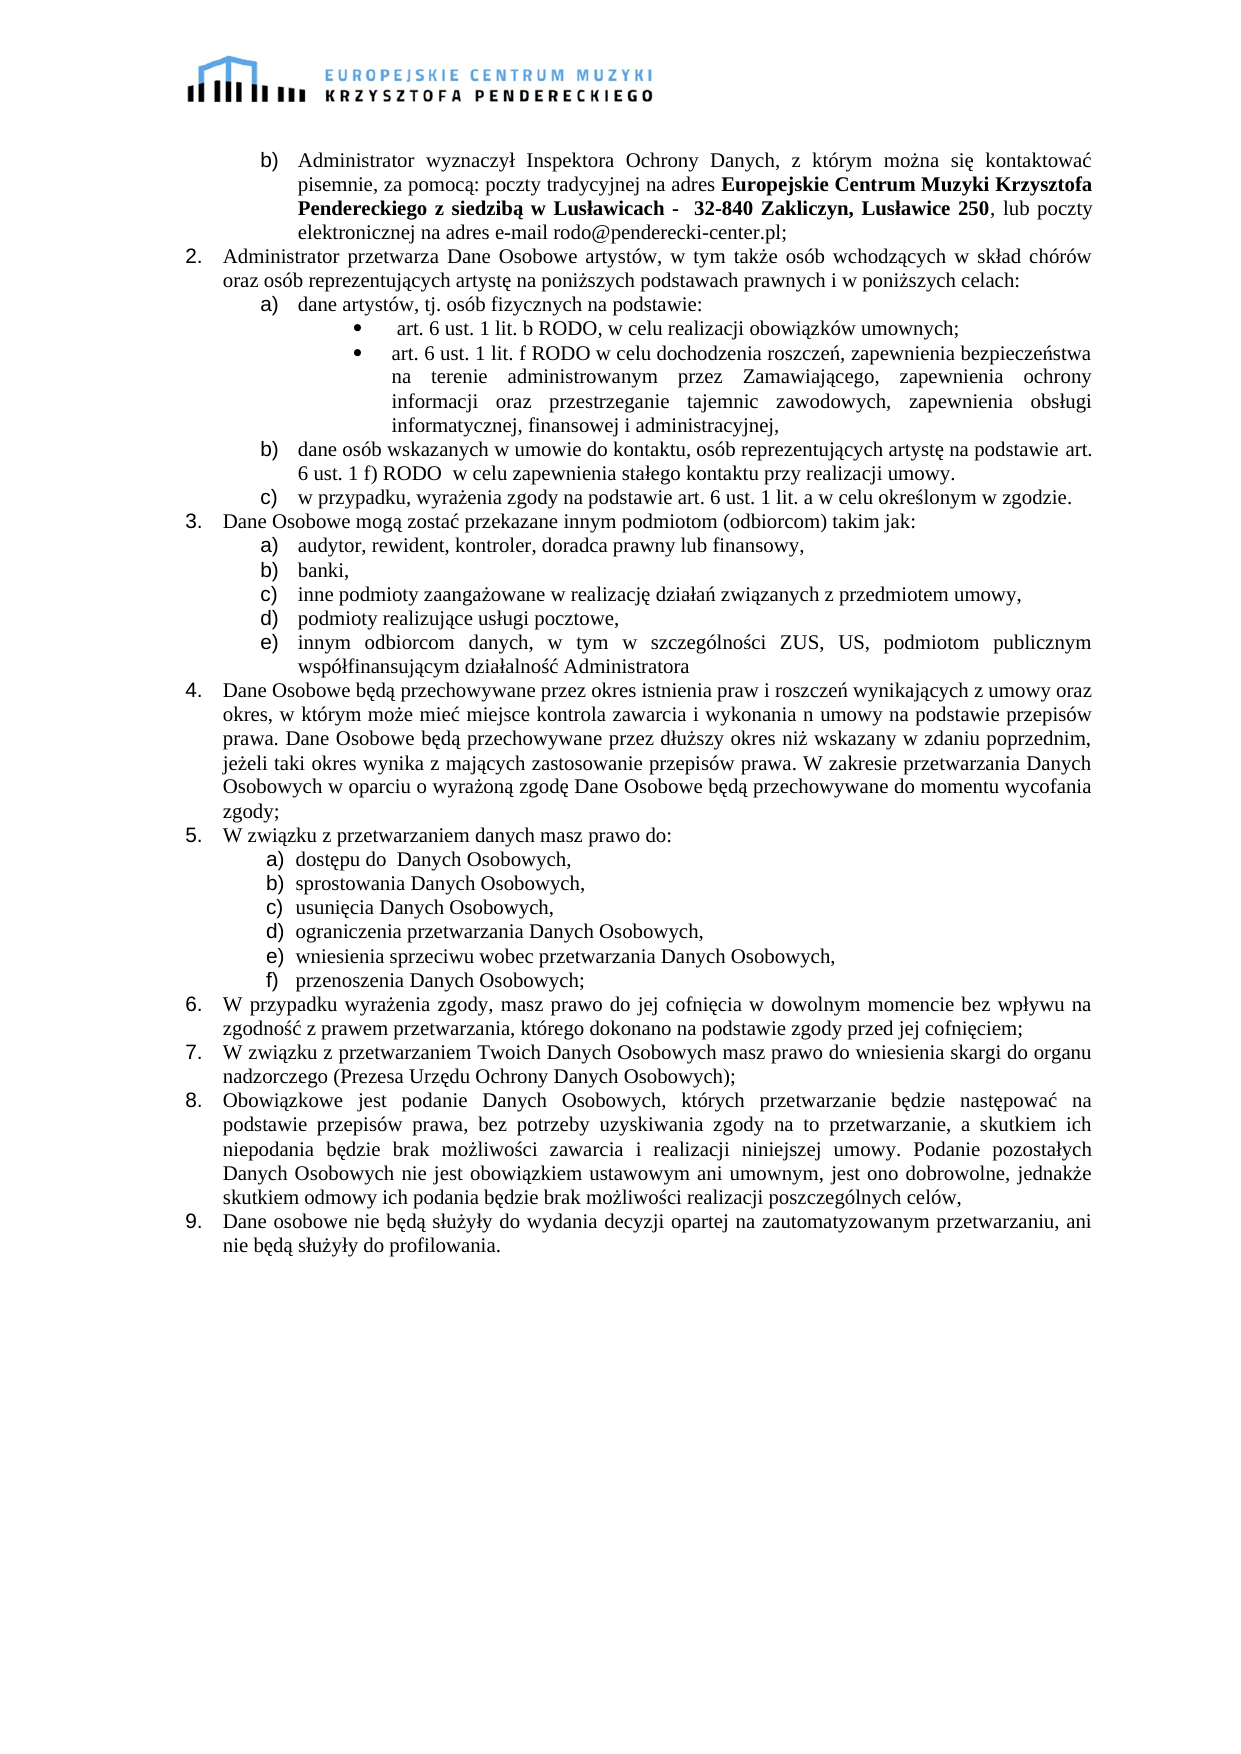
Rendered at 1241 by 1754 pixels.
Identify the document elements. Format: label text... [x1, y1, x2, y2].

list W związku z przetwarzaniem danych masz prawo do: [185, 823, 1093, 847]
list dostępu do Danych Osobowych, [266, 847, 1093, 871]
list art. 6 ust. 1 lit. f RODO w celu dochodzenia roszczeń, zapewnienia bezpieczeństwa na terenie administrowanym przez Zamawiającego, zapewnienia ochrony informacji oraz przestrzeganie tajemnic zawodowych, zapewnienia obsługi informatycznej, finansowej i administracyjnej, [354, 340, 1093, 437]
list art. 6 ust. 1 lit. b RODO, w celu realizacji obowiązków umownych; [354, 316, 1093, 340]
list ograniczenia przetwarzania Danych Osobowych, [266, 919, 1093, 943]
list innym odbiorcom danych, w tym w szczególności ZUS, US, podmiotom publicznym współfinansującym działalność Administratora [260, 630, 1093, 678]
list audytor, rewident, kontroler, doradca prawny lub finansowy, [260, 533, 1093, 557]
list dane osób wskazanych w umowie do kontaktu, osób reprezentujących artystę na podstawie art. 6 ust. 1 f) RODO w celu zapewnienia stałego kontaktu przy realizacji umowy. [260, 437, 1093, 485]
list przenoszenia Danych Osobowych; [266, 968, 1093, 992]
list Dane Osobowe mogą zostać przekazane innym podmiotom (odbiorcom) takim jak: [185, 509, 1093, 533]
list Obowiązkowe jest podanie Danych Osobowych, których przetwarzanie będzie następować na podstawie przepisów prawa, bez potrzeby uzyskiwania zgody na to przetwarzanie, a skutkiem ich niepodania będzie brak możliwości zawarcia i realizacji niniejszej umowy. Podanie pozostałych Danych Osobowych nie jest obowiązkiem ustawowym ani umownym, jest ono dobrowolne, jednakże skutkiem odmowy ich podania będzie brak możliwości realizacji poszczególnych celów, [185, 1088, 1093, 1209]
list banki, [260, 557, 1093, 582]
list usunięcia Danych Osobowych, [266, 895, 1093, 919]
list w przypadku, wyrażenia zgody na podstawie art. 6 ust. 1 lit. a w celu określonym w zgodzie. [260, 485, 1093, 509]
picture [147, 14, 692, 143]
list inne podmioty zaangażowane w realizację działań związanych z przedmiotem umowy, [260, 582, 1093, 606]
list W przypadku wyrażenia zgody, masz prawo do jej cofnięcia w dowolnym momencie bez wpływu na zgodność z prawem przetwarzania, którego dokonano na podstawie zgody przed jej cofnięciem; [185, 992, 1093, 1040]
list Dane Osobowe będą przechowywane przez okres istnienia praw i roszczeń wynikających z umowy oraz okres, w którym może mieć miejsce kontrola zawarcia i wykonania n umowy na podstawie przepisów prawa. Dane Osobowe będą przechowywane przez dłuższy okres niż wskazany w zdaniu poprzednim, jeżeli taki okres wynika z mających zastosowanie przepisów prawa. W zakresie przetwarzania Danych Osobowych w oparciu o wyrażoną zgodę Dane Osobowe będą przechowywane do momentu wycofania zgody; [185, 678, 1093, 823]
list W związku z przetwarzaniem Twoich Danych Osobowych masz prawo do wniesienia skargi do organu nadzorczego (Prezesa Urzędu Ochrony Danych Osobowych); [185, 1040, 1093, 1088]
list dane artystów, tj. osób fizycznych na podstawie: [260, 292, 1093, 316]
list wniesienia sprzeciwu wobec przetwarzania Danych Osobowych, [266, 943, 1093, 968]
list sprostowania Danych Osobowych, [266, 871, 1093, 895]
list Dane osobowe nie będą służyły do wydania decyzji opartej na zautomatyzowanym przetwarzaniu, ani nie będą służyły do profilowania. [185, 1209, 1093, 1257]
list Administrator przetwarza Dane Osobowe artystów, w tym także osób wchodzących w skład chórów oraz osób reprezentujących artystę na poniższych podstawach prawnych i w poniższych celach: [185, 244, 1093, 292]
list Administrator wyznaczył Inspektora Ochrony Danych, z którym można się kontaktować pisemnie, za pomocą: poczty tradycyjnej na adres Europejskie Centrum Muzyki Krzysztofa Pendereckiego z siedzibą w Lusławicach - 32-840 Zakliczyn, Lusławice 250, lub poczty elektronicznej na adres e-mail rodo@penderecki-center.pl; [260, 148, 1093, 244]
list podmioty realizujące usługi pocztowe, [260, 606, 1093, 630]
